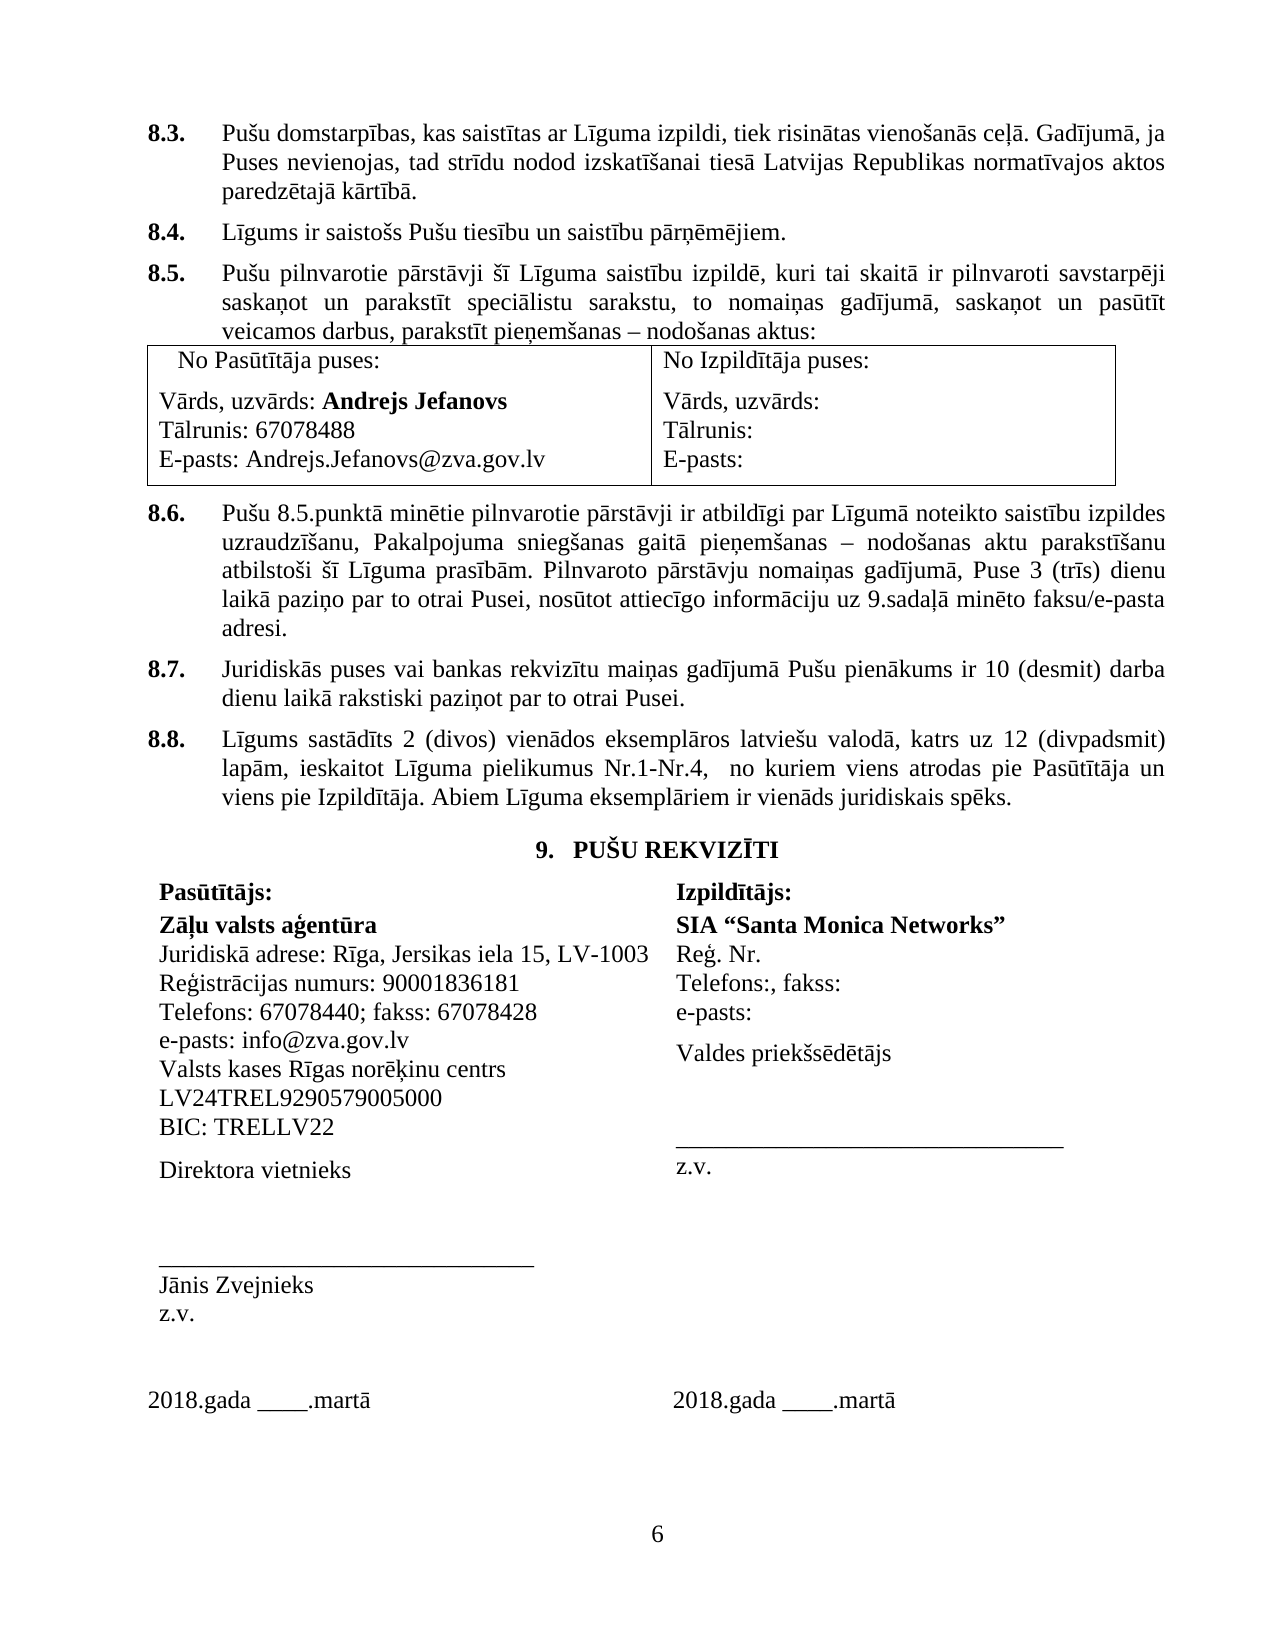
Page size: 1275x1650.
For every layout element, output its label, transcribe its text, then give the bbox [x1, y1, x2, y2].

table_header Izpildītājs: SIA “Santa Monica Networks” Reģ. Nr. Telefons:, fakss: e-pasts: Valdes priekšsēdētājs _______________________________ z.v. [665, 877, 1167, 1356]
list Līgums ir saistošs Pušu tiesību un saistību pārņēmējiem. [148, 217, 1167, 246]
table_header No Pasūtītāja puses: Vārds, uzvārds: Andrejs Jefanovs Tālrunis: 67078488 E-pasts: Andrejs.Jefanovs@zva.gov.lv [148, 346, 651, 485]
list Līgums sastādīts 2 (divos) vienādos eksemplāros latviešu valodā, katrs uz 12 (divpadsmit) lapām, ieskaitot Līguma pielikumus Nr.1-Nr.4, no kuriem viens atrodas pie Pasūtītāja un viens pie Izpildītāja. Abiem Līguma eksemplāriem ir vienāds juridiskais spēks. [148, 724, 1167, 811]
list Pušu domstarpības, kas saistītas ar Līguma izpildi, tiek risinātas vienošanās ceļā. Gadījumā, ja Puses nevienojas, tad strīdu nodod izskatīšanai tiesā Latvijas Republikas normatīvajos aktos paredzētajā kārtībā. [148, 118, 1167, 204]
table_header Pasūtītājs: Zāļu valsts aģentūra Juridiskā adrese: Rīga, Jersikas iela 15, LV-1003 Reģistrācijas numurs: 90001836181 Telefons: 67078440; fakss: 67078428 e-pasts: info@zva.gov.lv Valsts kases Rīgas norēķinu centrs LV24TREL9290579005000 BIC: TRELLV22 Direktora vietnieks ______________________________ Jānis Zvejnieks z.v. [148, 877, 664, 1356]
list Pušu pilnvarotie pārstāvji šī Līguma saistību izpildē, kuri tai skaitā ir pilnvaroti savstarpēji saskaņot un parakstīt speciālistu sarakstu, to nomaiņas gadījumā, saskaņot un pasūtīt veicamos darbus, parakstīt pieņemšanas – nodošanas aktus: [148, 258, 1167, 344]
list Pušu 8.5.punktā minētie pilnvarotie pārstāvji ir atbildīgi par Līgumā noteikto saistību izpildes uzraudzīšanu, Pakalpojuma sniegšanas gaitā pieņemšanas – nodošanas aktu parakstīšanu atbilstoši šī Līguma prasībām. Pilnvaroto pārstāvju nomaiņas gadījumā, Puse 3 (trīs) dienu laikā paziņo par to otrai Pusei, nosūtot attiecīgo informāciju uz 9.sadaļā minēto faksu/e-pasta adresi. [148, 498, 1167, 642]
list PUŠU REKVIZĪTI [148, 836, 1167, 864]
table_header No Izpildītāja puses: Vārds, uzvārds: Tālrunis: E-pasts: [652, 346, 1115, 485]
list Juridiskās puses vai bankas rekvizītu maiņas gadījumā Pušu pienākums ir 10 (desmit) darba dienu laikā rakstiski paziņot par to otrai Pusei. [148, 654, 1167, 712]
text 2018.gada ____.martā 2018.gada ____.martā [148, 1385, 1167, 1413]
